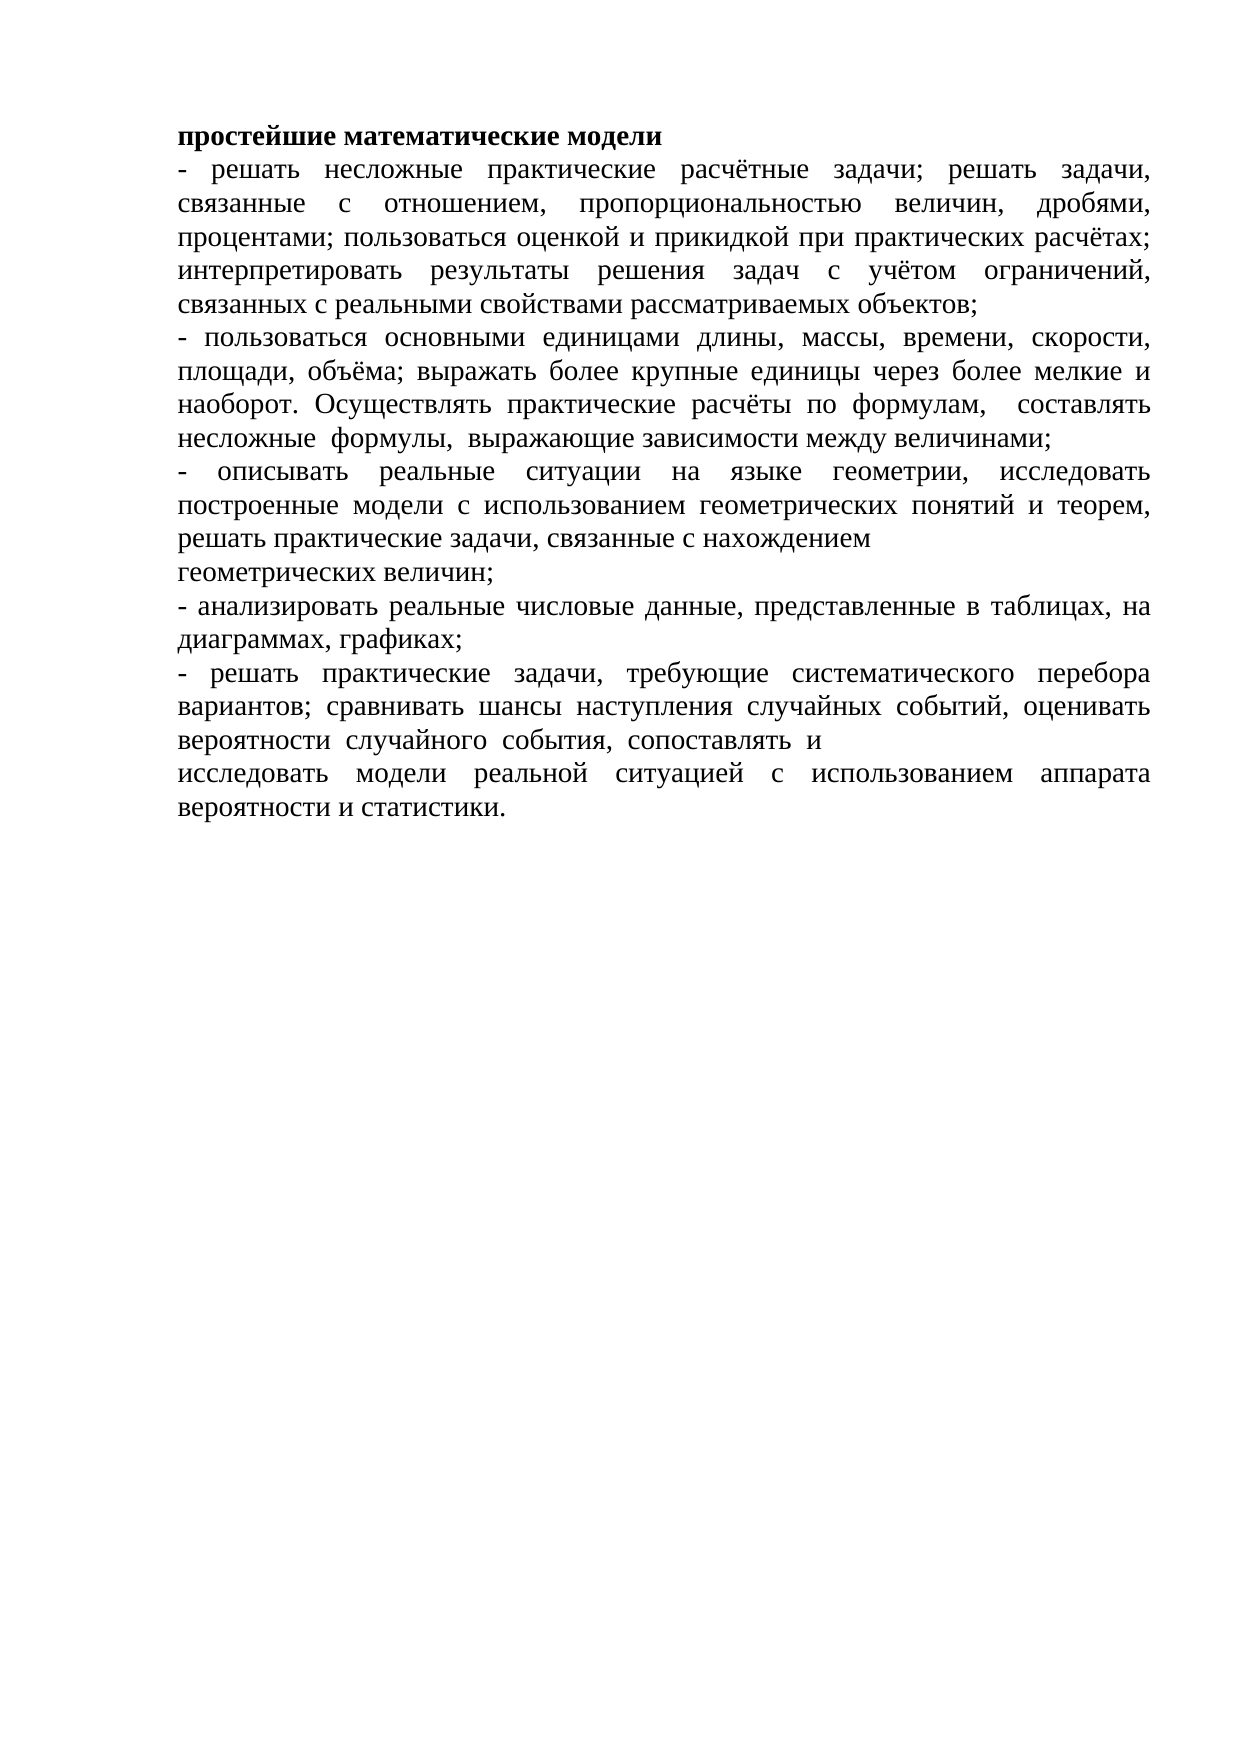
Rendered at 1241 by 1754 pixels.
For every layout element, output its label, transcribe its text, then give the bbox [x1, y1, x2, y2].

text - описывать реальные ситуации на языке геометрии, исследовать построенные модели с использованием геометрических понятий и теорем, решать практические задачи, связанные с нахождением [177, 453, 1152, 554]
text - анализировать реальные числовые данные, представленные в таблицах, на диаграммах, графиках; [177, 588, 1152, 655]
text исследовать модели реальной ситуацией с использованием аппарата вероятности и статистики. [177, 755, 1152, 822]
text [177, 118, 1152, 152]
text - решать практические задачи, требующие систематического перебора вариантов; сравнивать шансы наступления случайных событий, оценивать вероятности случайного события, сопоставлять и [177, 655, 1152, 755]
text - пользоваться основными единицами длины, массы, времени, скорости, площади, объёма; выражать более крупные единицы через более мелкие и наоборот. Осуществлять практические расчёты по формулам, составлять несложные формулы, выражающие зависимости между величинами; [177, 319, 1152, 453]
text - решать несложные практические расчётные задачи; решать задачи, связанные с отношением, пропорциональностью величин, дробями, процентами; пользоваться оценкой и прикидкой при практических расчётах; интерпретировать результаты решения задач с учётом ограничений, связанных с реальными свойствами рассматриваемых объектов; [177, 152, 1152, 319]
text геометрических величин; [177, 554, 1152, 588]
